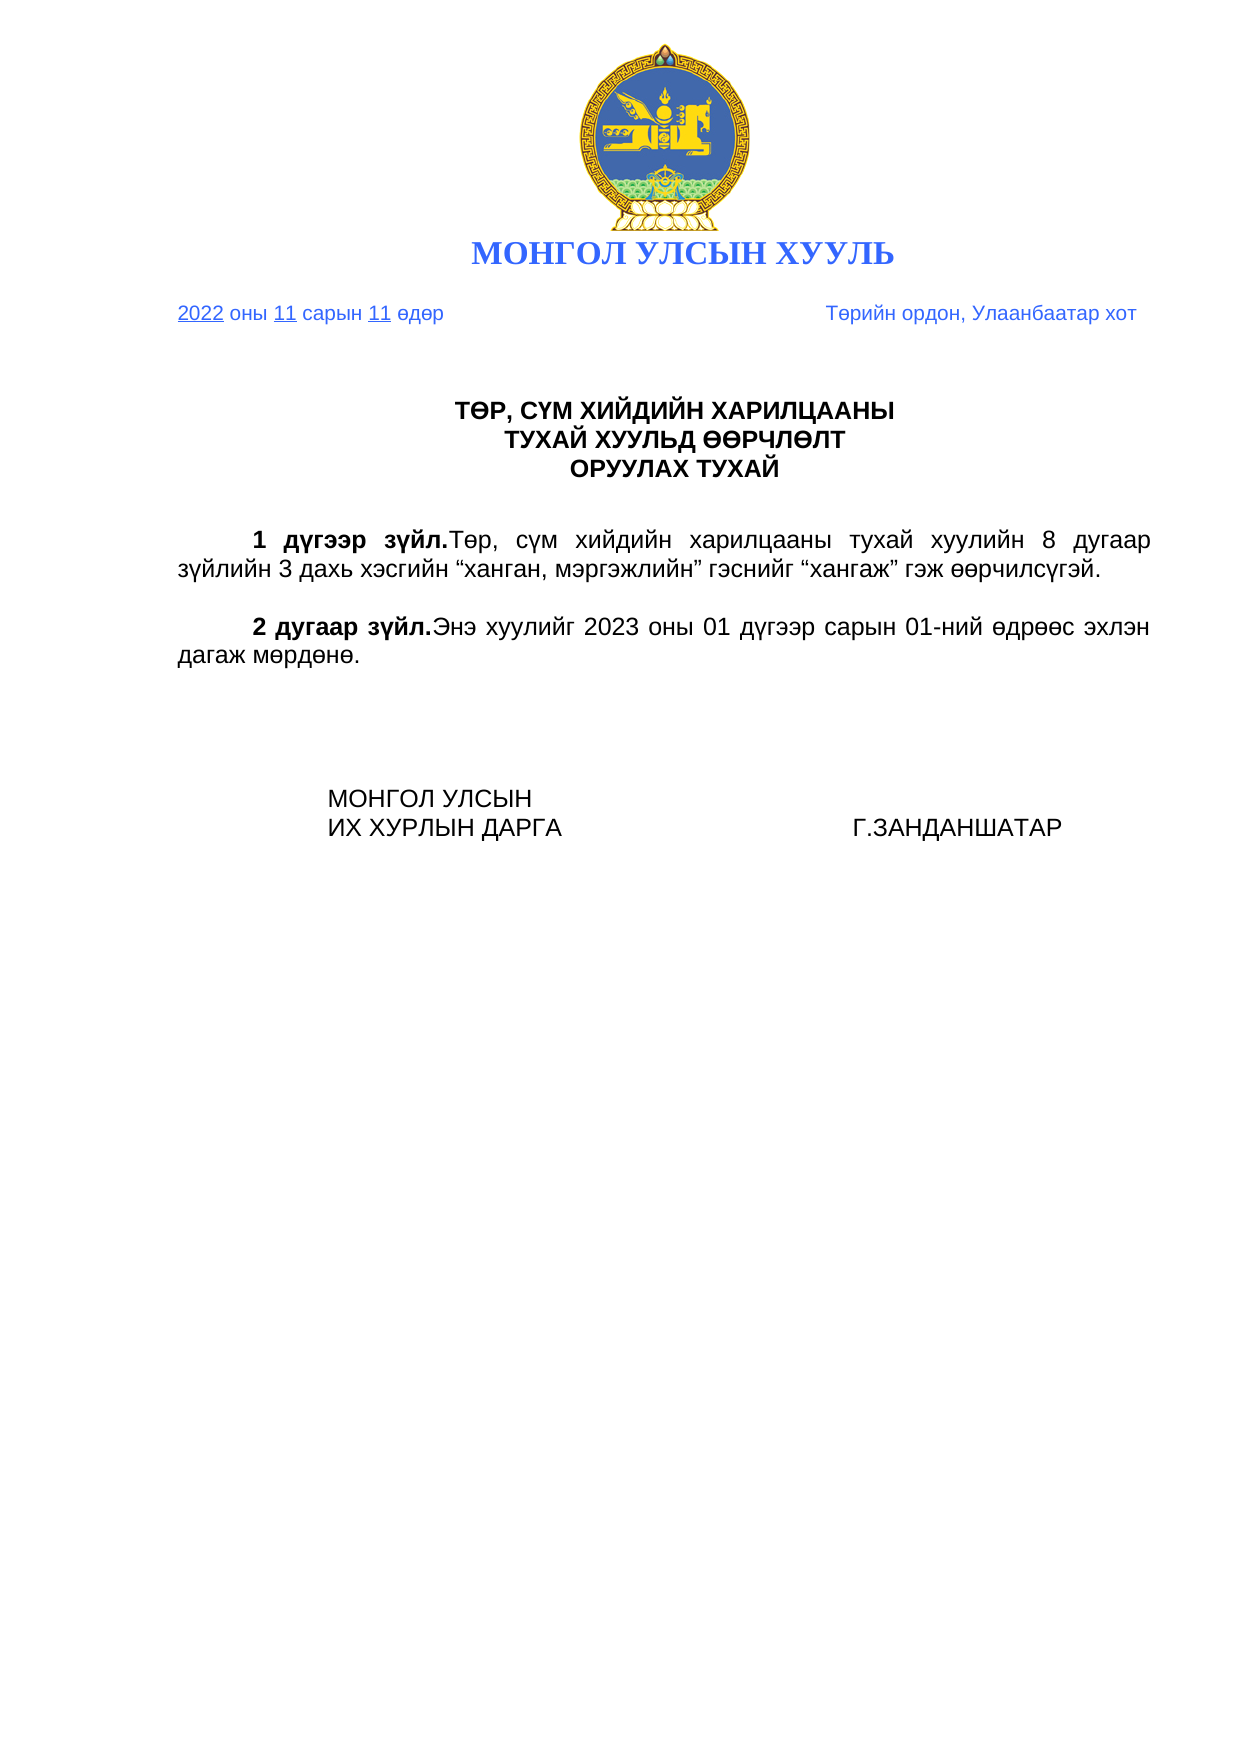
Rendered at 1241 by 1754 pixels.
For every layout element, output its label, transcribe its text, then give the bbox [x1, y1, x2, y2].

subtitle ТӨР, СҮМ ХИЙДИЙН ХАРИЛЦААНЫ [177, 396, 1152, 425]
text 2022 оны 11 сарын 11 өдөр Төрийн ордон, Улаанбаатар хот [177, 300, 1152, 324]
text ИХ ХУРЛЫН ДАРГА Г.ЗАНДАНШАТАР [177, 813, 1152, 842]
text 2 дугаар зүйл.Энэ хуулийг 2023 оны 01 дүгээр сарын 01-ний өдрөөс эхлэн дагаж мөрдөнө. [177, 612, 1152, 669]
picture [579, 43, 750, 231]
text МОНГОЛ УЛСЫН [177, 784, 1152, 813]
subtitle ТУХАЙ ХУУЛЬД ӨӨРЧЛӨЛТ [177, 425, 1152, 454]
text 1 дүгээр зүйл.Төр, сүм хийдийн харилцааны тухай хуулийн 8 дугаар зүйлийн 3 дахь хэсгийн “ханган, мэргэжлийн” гэснийг “хангаж” гэж өөрчилсүгэй. [177, 526, 1152, 583]
subtitle ОРУУЛАХ ТУХАЙ [177, 454, 1152, 482]
title МОНГОЛ УЛСЫН ХУУЛЬ [177, 233, 1189, 272]
